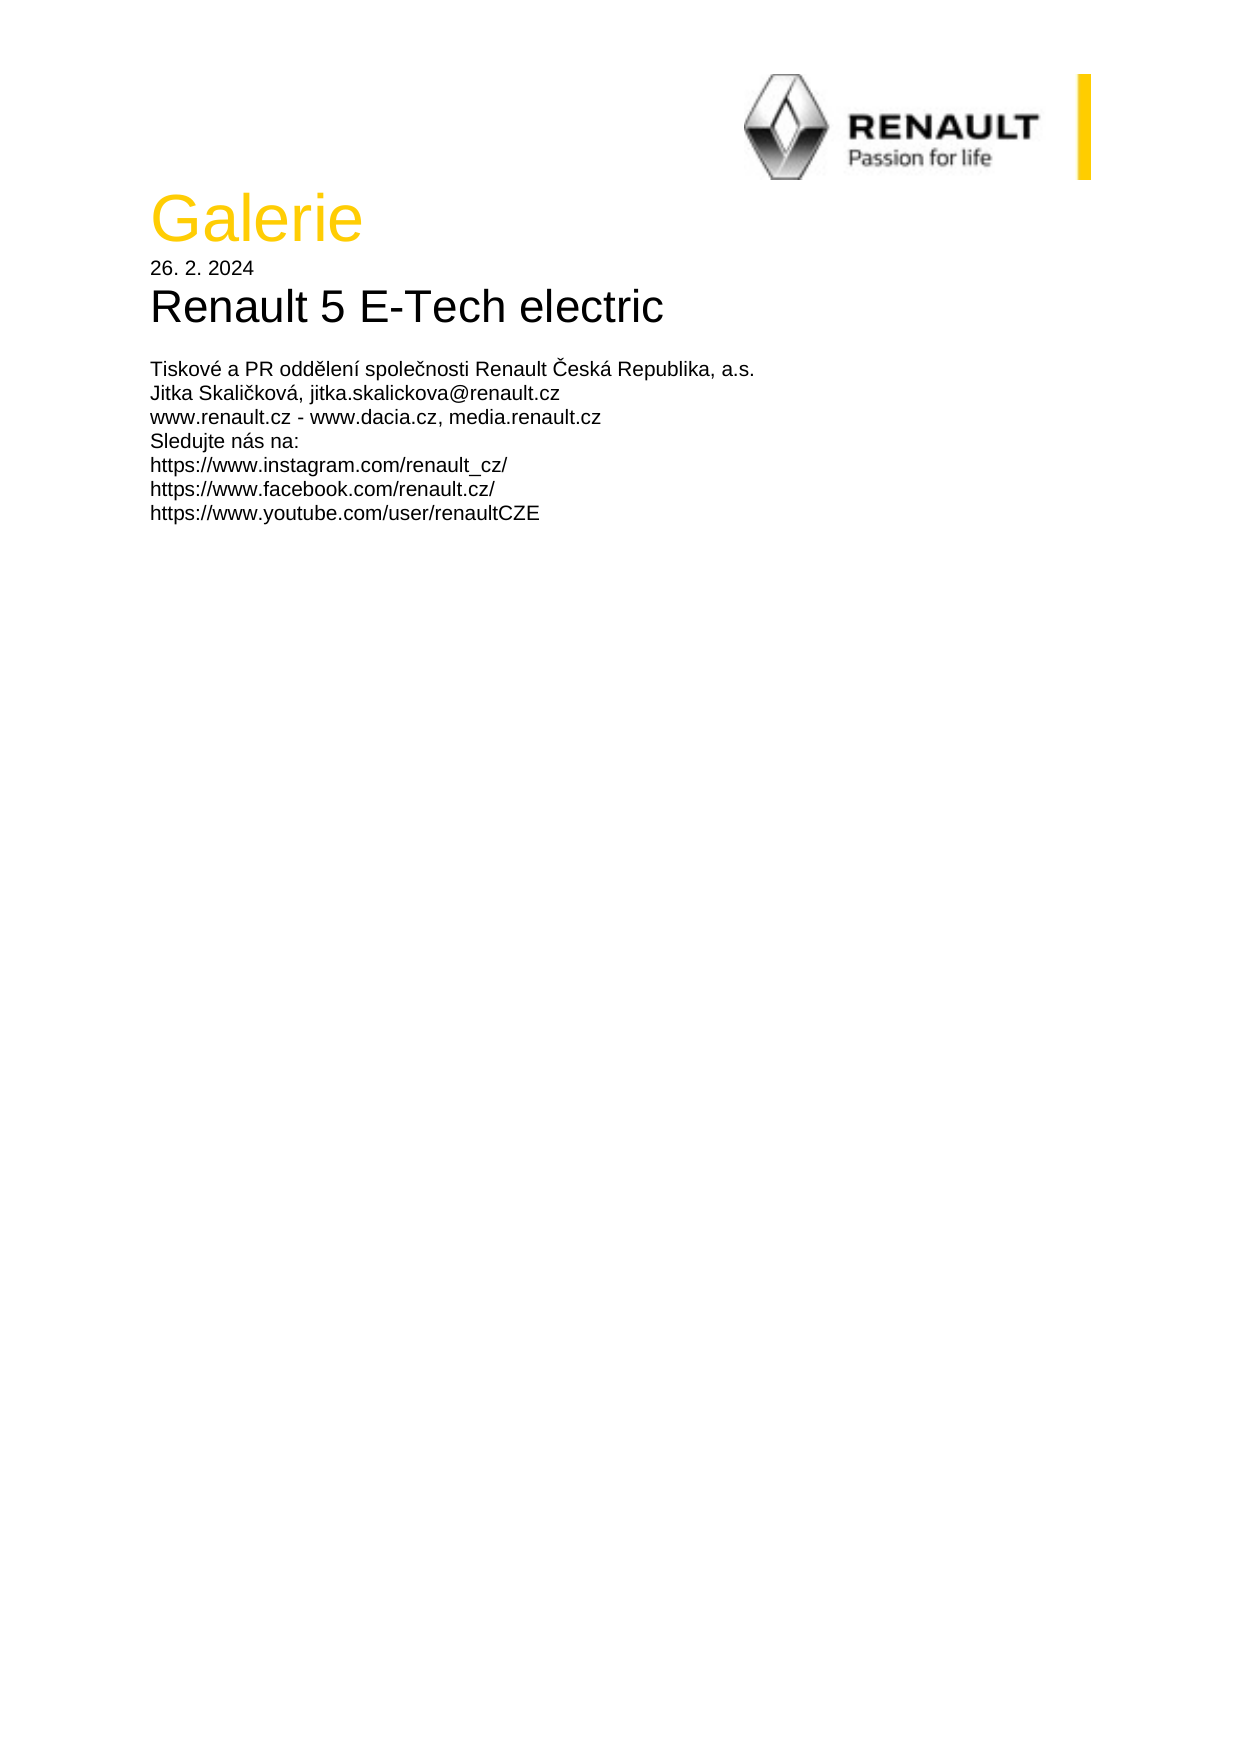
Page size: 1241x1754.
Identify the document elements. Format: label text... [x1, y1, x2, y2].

text Tiskové a PR oddělení společnosti Renault Česká Republika, a.s.Jitka Skaličková, jitka.skalickova@renault.czwww.renault.cz - www.dacia.cz, media.renault.czSledujte nás na:https://www.instagram.com/renault_cz/https://www.facebook.com/renault.cz/https://www.youtube.com/user/renaultCZE [150, 357, 1090, 524]
picture [744, 74, 1091, 180]
text Galerie [150, 179, 1090, 256]
text 26. 2. 2024 [150, 256, 1090, 280]
text Renault 5 E-Tech electric [150, 280, 1090, 333]
